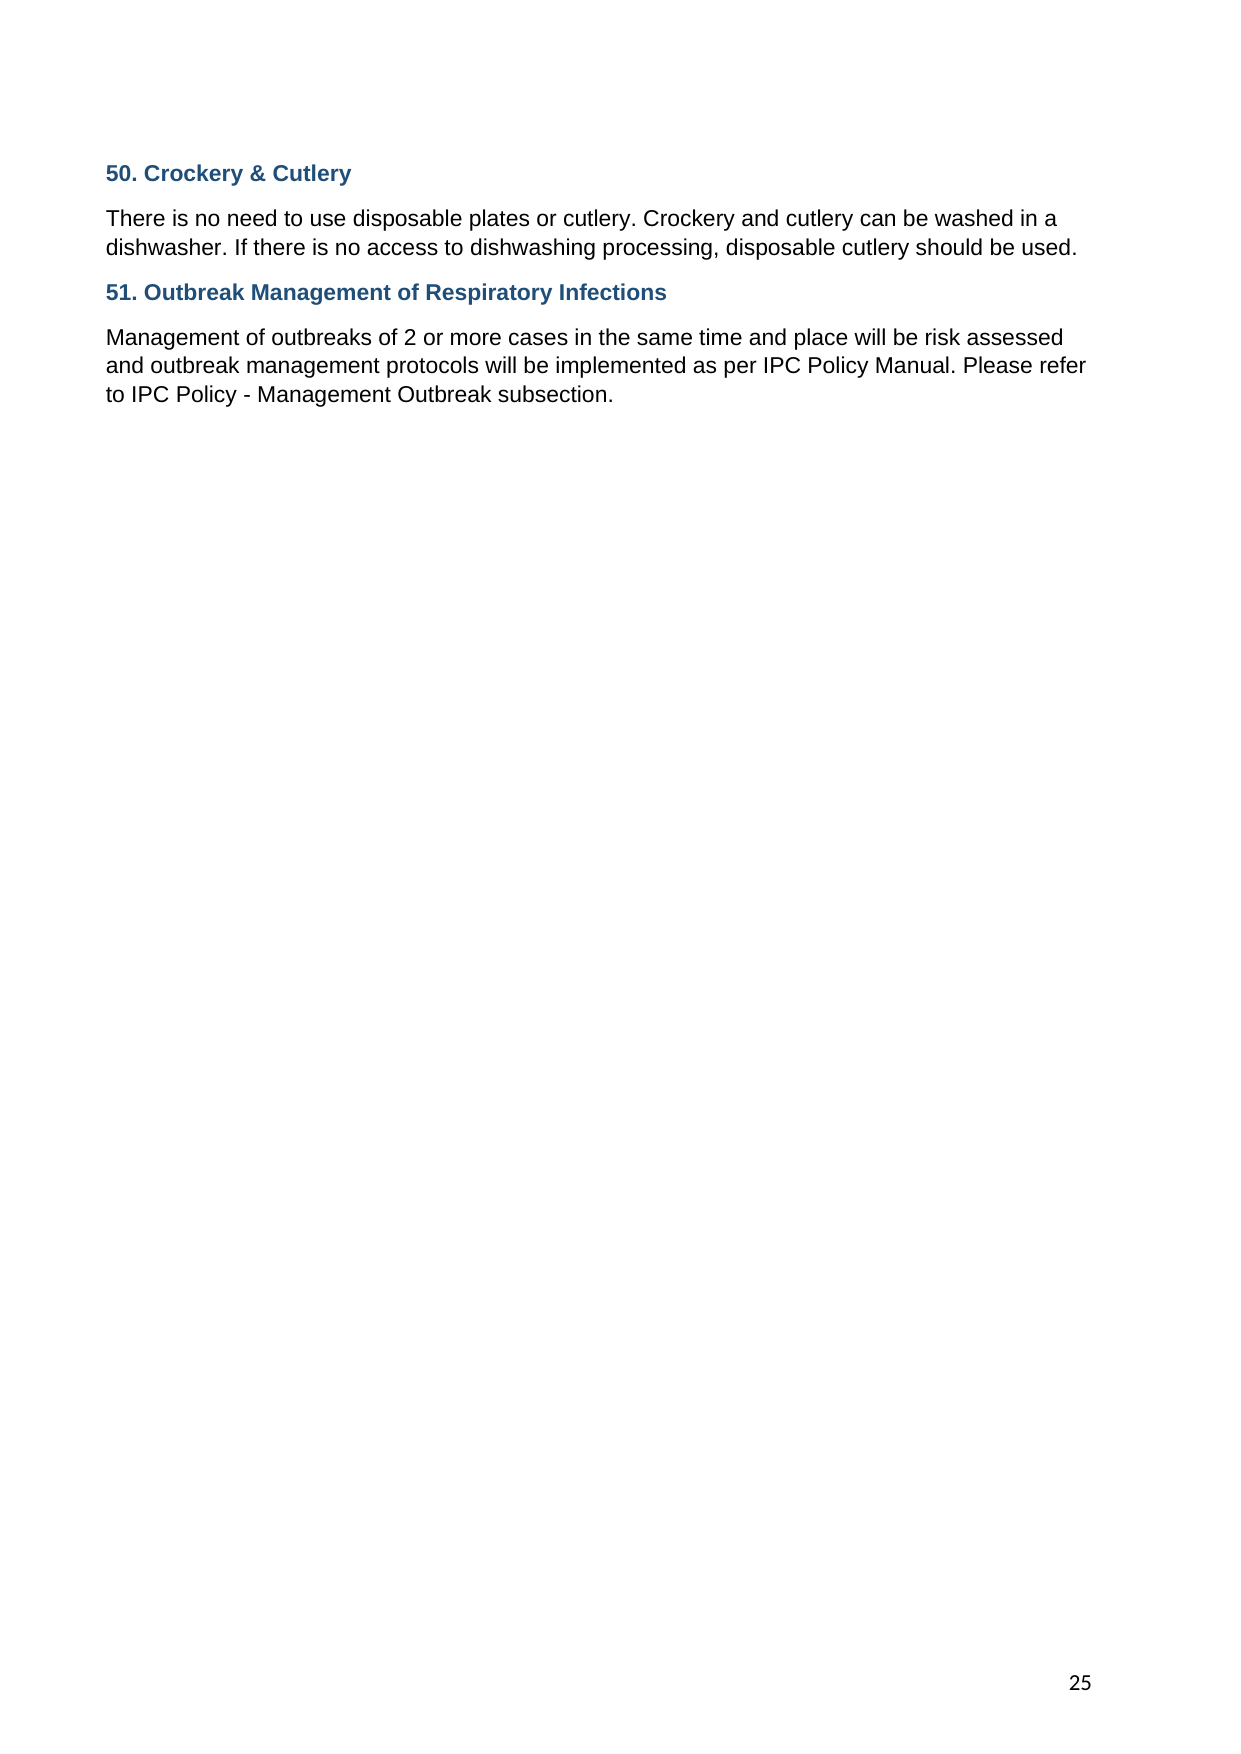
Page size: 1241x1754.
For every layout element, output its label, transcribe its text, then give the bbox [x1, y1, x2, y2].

text Management of outbreaks of 2 or more cases in the same time and place will be risk assessed and outbreak management protocols will be implemented as per IPC Policy Manual. Please refer to IPC Policy - Management Outbreak subsection. [106, 324, 1092, 407]
text 50. Crockery & Cutlery [106, 160, 1092, 186]
text There is no need to use disposable plates or cutlery. Crockery and cutlery can be washed in a dishwasher. If there is no access to dishwashing processing, disposable cutlery should be used. [106, 205, 1092, 260]
text 51. Outbreak Management of Respiratory Infections [106, 279, 1092, 305]
